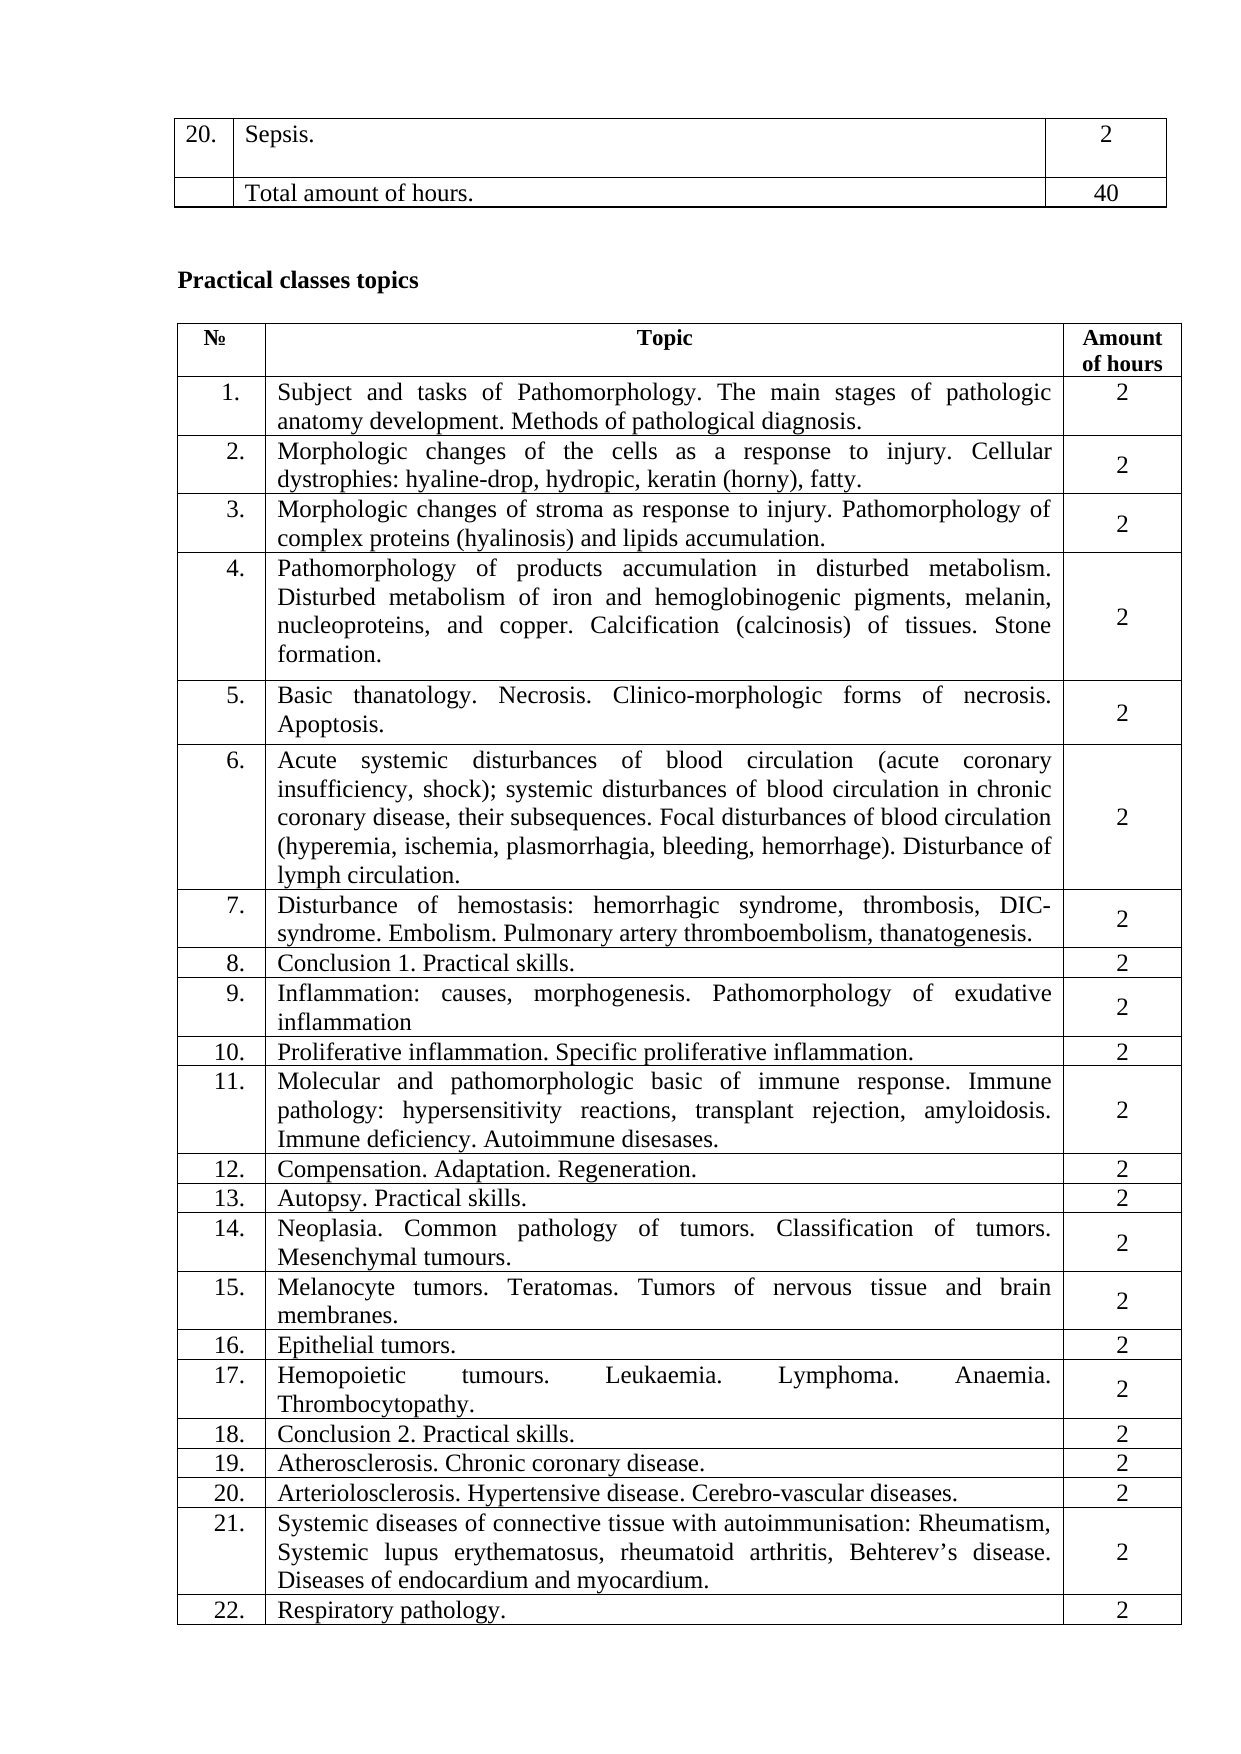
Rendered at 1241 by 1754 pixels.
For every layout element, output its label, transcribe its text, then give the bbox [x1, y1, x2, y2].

table_cell Morphologic changes of stroma as response to injury. Pathomorphology of complex proteins (hyalinosis) and lipids accumulation. [266, 494, 1063, 552]
table_cell 2 [1064, 553, 1181, 679]
table_cell 2 [1064, 1449, 1181, 1477]
table_cell Systemic diseases of connective tissue with autoimmunisation: Rheumatism, Systemic lupus erythematosus, rheumatoid arthritis, Behterev’s disease. Diseases of endocardium and myocardium. [266, 1508, 1063, 1594]
table_cell [175, 178, 233, 206]
text Practical classes topics [177, 265, 1152, 294]
table_cell [178, 377, 265, 435]
table_cell [178, 1154, 265, 1182]
table_cell [178, 1508, 265, 1594]
table_cell 2 [1046, 119, 1166, 177]
table_cell Molecular and pathomorphologic basic of immune response. Immune pathology: hypersensitivity reactions, transplant rejection, amyloidosis. Immune deficiency. Autoimmune disesases. [266, 1066, 1063, 1153]
table_cell [178, 681, 265, 744]
table_cell Inflammation: causes, morphogenesis. Pathomorphology of exudative inflammation [266, 978, 1063, 1036]
table_cell 2 [1064, 377, 1181, 435]
table_cell 40 [1046, 178, 1166, 206]
table_cell [178, 745, 265, 889]
table_cell 2 [1064, 1066, 1181, 1153]
table_cell 2 [1064, 1272, 1181, 1329]
table_cell Pathomorphology of products accumulation in disturbed metabolism. Disturbed metabolism of iron and hemoglobinogenic pigments, melanin, nucleoproteins, and copper. Calcification (calcinosis) of tissues. Stone formation. [266, 553, 1063, 679]
table_header Amount of hours [1064, 324, 1181, 376]
table_cell Compensation. Adaptation. Regeneration. [266, 1154, 1063, 1182]
table_cell Melanocyte tumors. Teratomas. Tumors of nervous tissue and brain membranes. [266, 1272, 1063, 1329]
table_cell 2 [1064, 1419, 1181, 1447]
table_cell [178, 436, 265, 493]
table_cell [178, 1419, 265, 1447]
table_cell [178, 553, 265, 679]
table_cell 2 [1064, 1330, 1181, 1359]
table_cell [178, 1066, 265, 1153]
table_cell Proliferative inflammation. Specific proliferative inflammation. [266, 1037, 1063, 1065]
table_header № [178, 324, 265, 376]
table_cell 2 [1064, 436, 1181, 493]
table_cell 2 [1064, 1360, 1181, 1418]
table_cell 2 [1064, 1595, 1181, 1624]
table_cell 2 [1064, 1154, 1181, 1182]
table_cell 2 [1064, 890, 1181, 947]
table_cell [178, 890, 265, 947]
table_cell Conclusion 2. Practical skills. [266, 1419, 1063, 1447]
table_cell 2 [1064, 1037, 1181, 1065]
table_cell 2 [1064, 978, 1181, 1036]
table_cell 2 [1064, 494, 1181, 552]
table_cell [178, 1360, 265, 1418]
table_cell Total amount of hours. [234, 178, 1045, 206]
table_cell [178, 978, 265, 1036]
table_cell Respiratory pathology. [266, 1595, 1063, 1624]
table_cell 2 [1064, 1478, 1181, 1507]
table_cell Epithelial tumors. [266, 1330, 1063, 1359]
table_cell Autopsy. Practical skills. [266, 1184, 1063, 1212]
table_cell [178, 1184, 265, 1212]
table_cell Subject and tasks of Pathomorphology. The main stages of pathologic anatomy development. Methods of pathological diagnosis. [266, 377, 1063, 435]
table_cell Atherosclerosis. Chronic coronary disease. [266, 1449, 1063, 1477]
table_cell Morphologic changes of the cells as a response to injury. Cellular dystrophies: hyaline-drop, hydropic, keratin (horny), fatty. [266, 436, 1063, 493]
table_cell 2 [1064, 1508, 1181, 1594]
table_cell 2 [1064, 948, 1181, 977]
table_cell [175, 119, 233, 177]
table_cell Basic thanatology. Necrosis. Clinico-morphologic forms of necrosis. Apoptosis. [266, 681, 1063, 744]
table_cell 2 [1064, 1184, 1181, 1212]
table_cell Conclusion 1. Practical skills. [266, 948, 1063, 977]
table_cell Arteriolosclerosis. Hypertensive disease. Cerebro-vascular diseases. [266, 1478, 1063, 1507]
table_cell Disturbance of hemostasis: hemorrhagic syndrome, thrombosis, DIC-syndrome. Embolism. Pulmonary artery thromboembolism, thanatogenesis. [266, 890, 1063, 947]
table_header Topic [266, 324, 1063, 376]
table_cell Sepsis. [234, 119, 1045, 177]
table_cell [178, 1449, 265, 1477]
table_cell 2 [1064, 681, 1181, 744]
table_cell [178, 1478, 265, 1507]
table_cell [178, 1213, 265, 1271]
table_cell [178, 1272, 265, 1329]
table_cell Neoplasia. Common pathology of tumors. Classification of tumors. Mesenchymal tumours. [266, 1213, 1063, 1271]
table_cell [178, 1330, 265, 1359]
table_cell Hemopoietic tumours. Leukaemia. Lymphoma. Anaemia. Thrombocytopathy. [266, 1360, 1063, 1418]
table_cell Acute systemic disturbances of blood circulation (acute coronary insufficiency, shock); systemic disturbances of blood circulation in chronic coronary disease, their subsequences. Focal disturbances of blood circulation (hyperemia, ischemia, plasmorrhagia, bleeding, hemorrhage). Disturbance of lymph circulation. [266, 745, 1063, 889]
table_cell [178, 1037, 265, 1065]
table_cell [178, 1595, 265, 1624]
table_cell [178, 494, 265, 552]
table_cell [178, 948, 265, 977]
table_cell 2 [1064, 745, 1181, 889]
table_cell 2 [1064, 1213, 1181, 1271]
